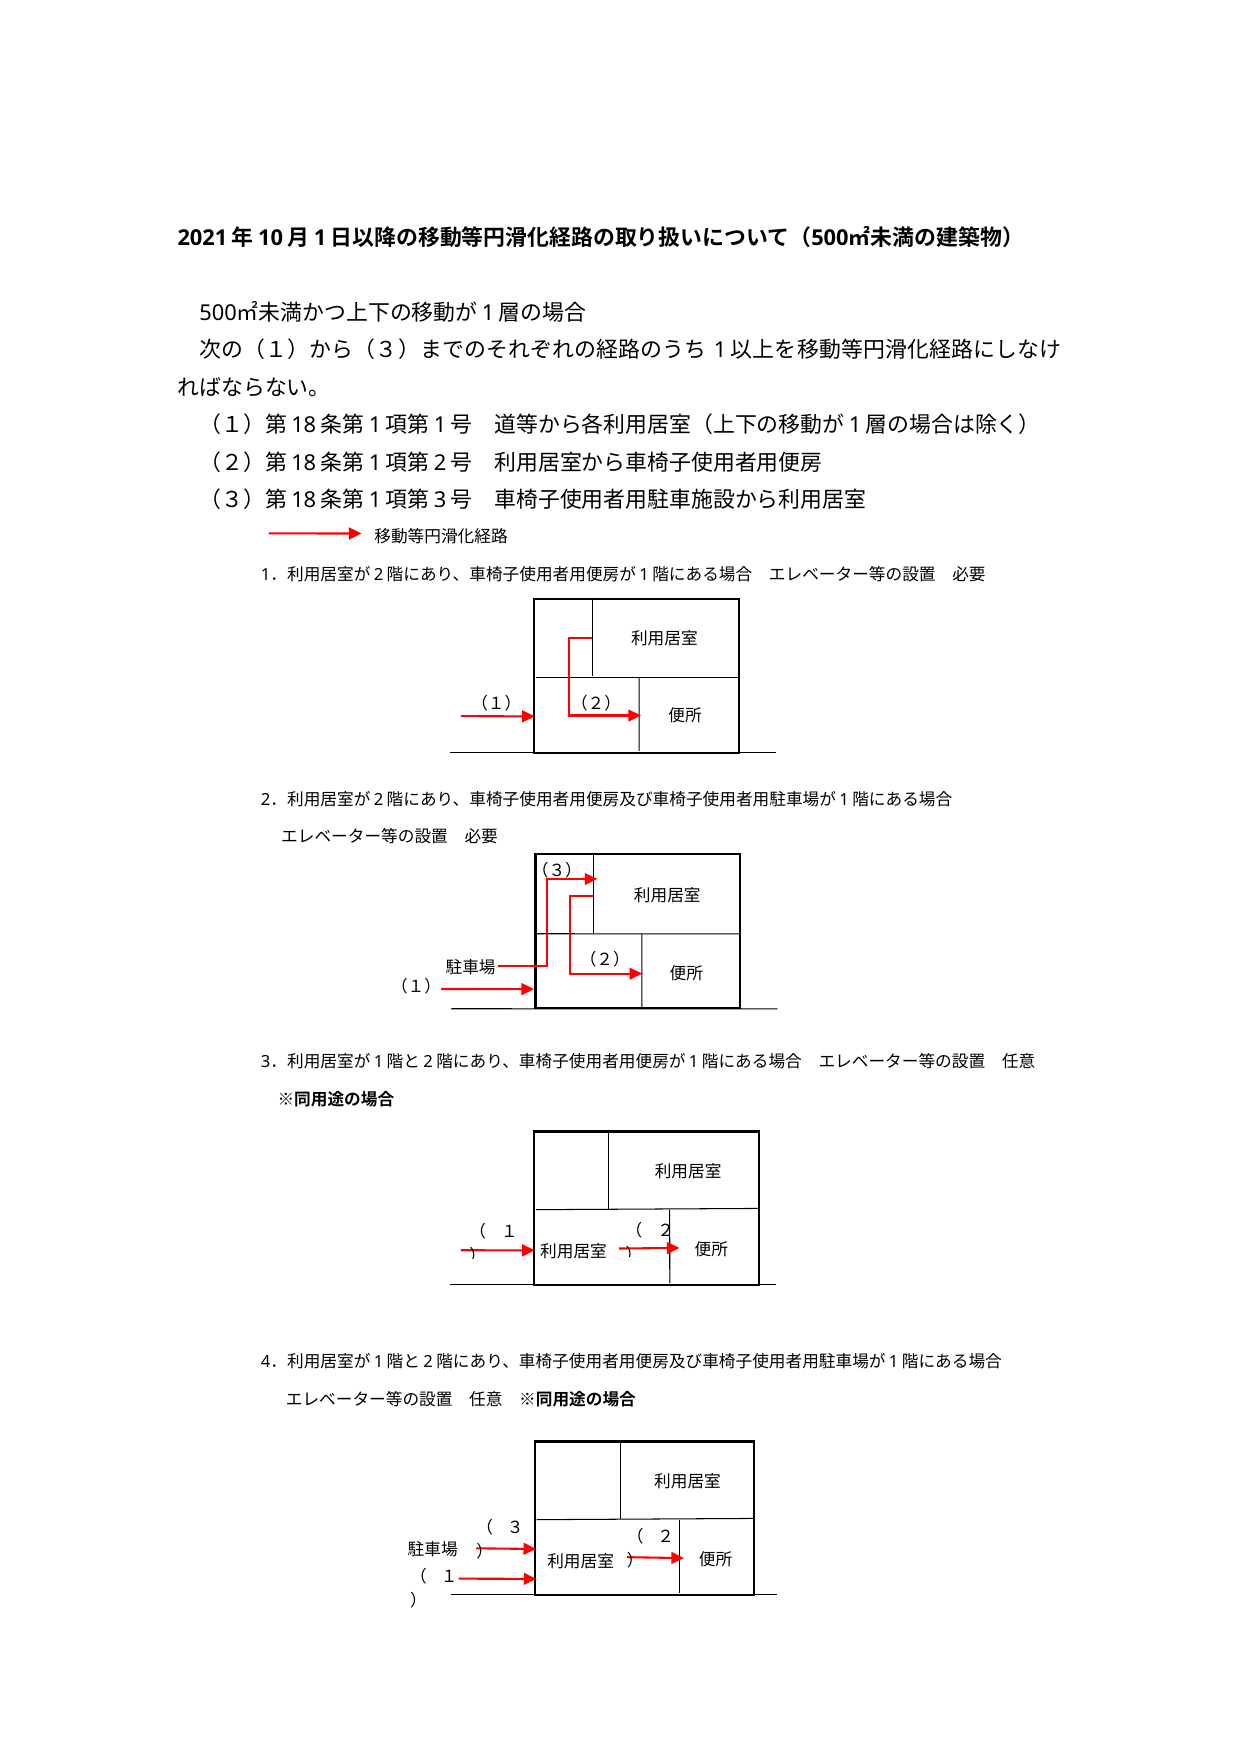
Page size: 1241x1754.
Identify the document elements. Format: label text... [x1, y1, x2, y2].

text 2．利用居室が2階にあり、車椅子使用者用便房及び車椅子使用者用駐車場が1階にある場合 [177, 779, 1063, 817]
text 次の（１）から（３）までのそれぞれの経路のうち1以上を移動等円滑化経路にしなければならない。 [177, 329, 1063, 404]
text エレベーター等の設置 任意 ※同用途の場合 [177, 1379, 1063, 1417]
text 4．利用居室が1階と2階にあり、車椅子使用者用便房及び車椅子使用者用駐車場が1階にある場合 [177, 1342, 1063, 1379]
text （１）第18条第1項第1号 道等から各利用居室（上下の移動が1層の場合は除く） [177, 404, 1063, 442]
text 1．利用居室が2階にあり、車椅子使用者用便房が1階にある場合 エレベーター等の設置 必要 [177, 554, 1063, 592]
text エレベーター等の設置 必要 [177, 817, 1063, 854]
text 2021年10月1日以降の移動等円滑化経路の取り扱いについて（500㎡未満の建築物） [177, 217, 1063, 254]
text ※同用途の場合 [177, 1079, 1063, 1117]
text 3．利用居室が1階と2階にあり、車椅子使用者用便房が1階にある場合 エレベーター等の設置 任意 [177, 1042, 1063, 1079]
text 500㎡未満かつ上下の移動が1層の場合 [177, 292, 1063, 329]
text （２）第18条第1項第2号 利用居室から車椅子使用者用便房 [177, 442, 1063, 479]
text 移動等円滑化経路 [177, 517, 1063, 554]
text （３）第18条第1項第3号 車椅子使用者用駐車施設から利用居室 [177, 479, 1063, 517]
